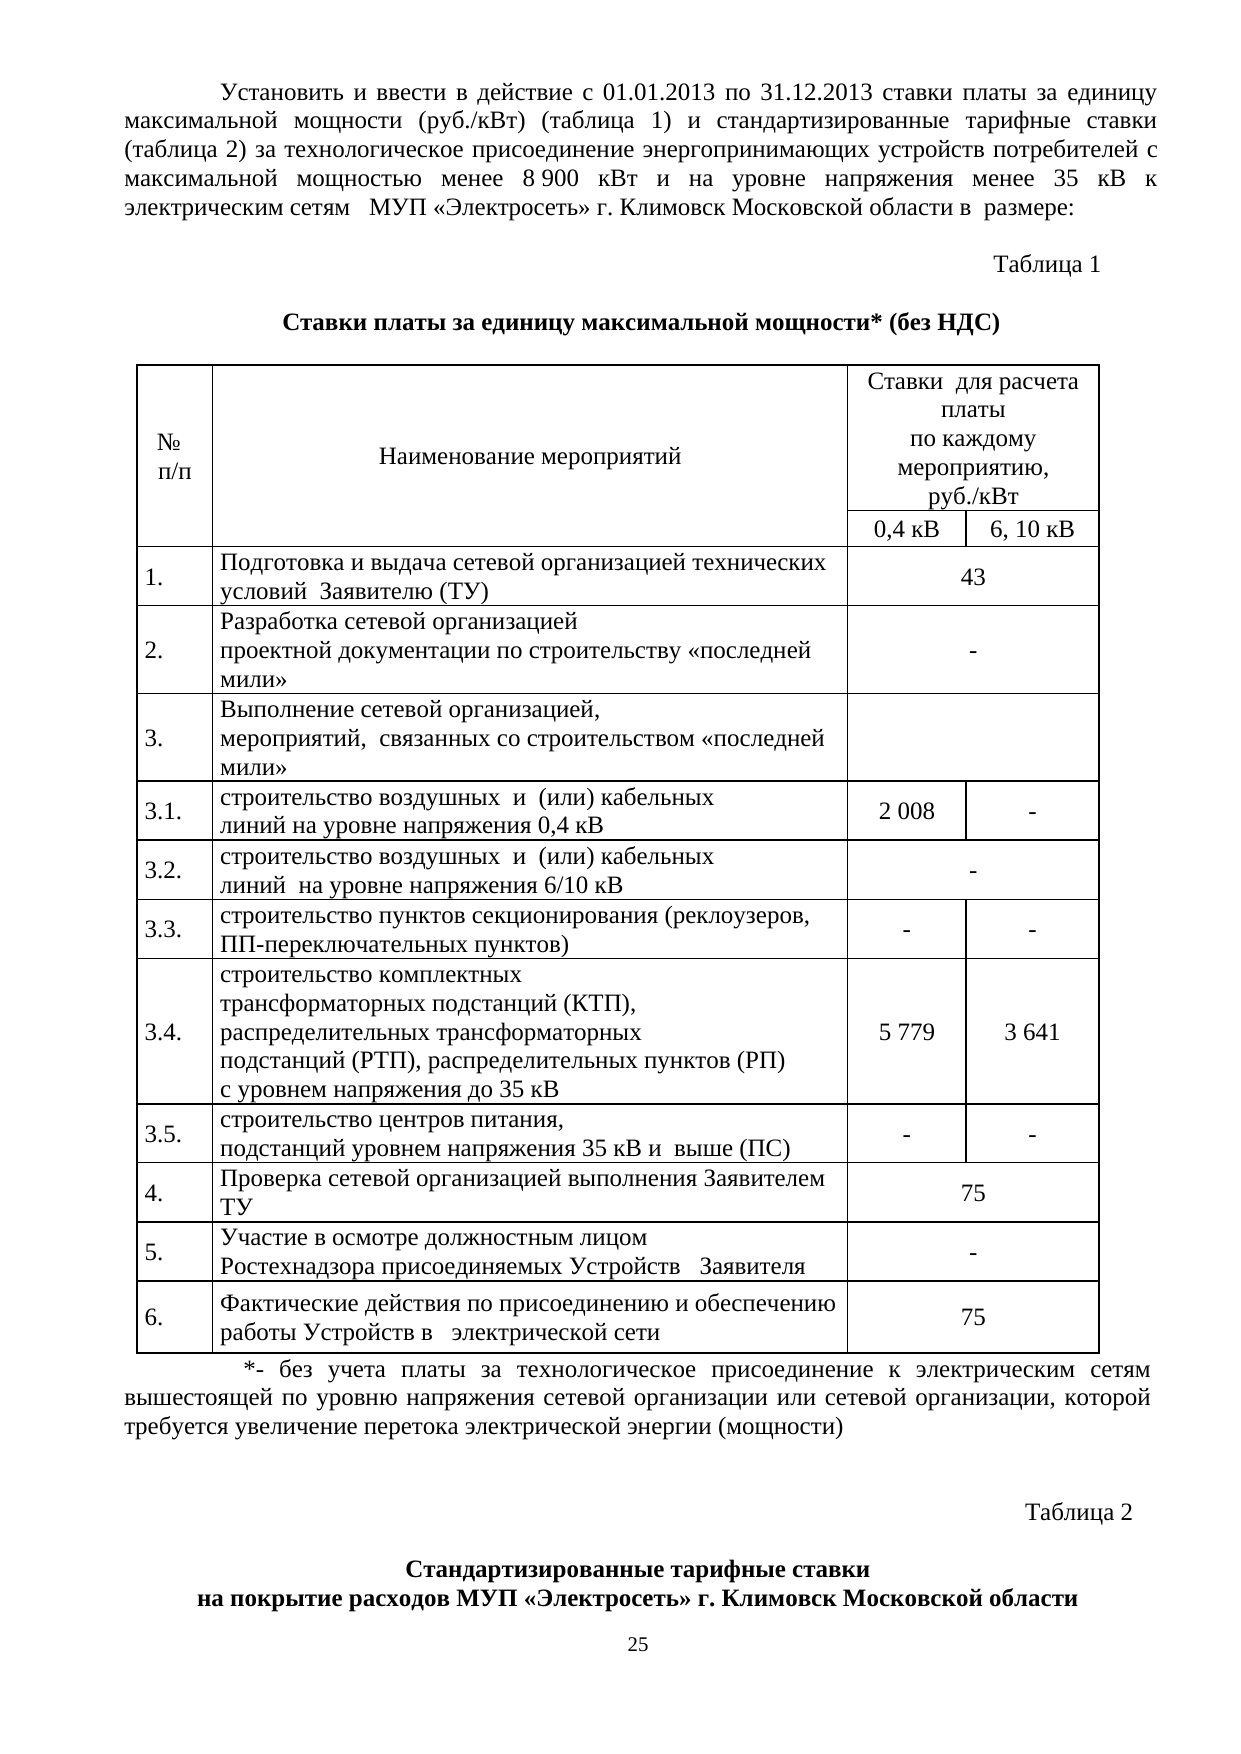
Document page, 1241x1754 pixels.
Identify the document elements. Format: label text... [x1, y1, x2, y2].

table_cell - [848, 1105, 965, 1162]
text на покрытие расходов МУП «Электросеть» г. Климовск Московской области [50, 1583, 1152, 1612]
table_cell строительство центров питания, подстанций уровнем напряжения 35 кВ и выше (ПС) [213, 1105, 847, 1162]
table_cell 3.3. [138, 900, 212, 957]
table_header Ставки для расчета платы по каждому мероприятию, руб./кВт [848, 366, 1098, 509]
table_cell - [967, 1105, 1098, 1162]
table_cell строительство пунктов секционирования (реклоузеров, ПП-переключательных пунктов) [213, 900, 847, 957]
table_cell - [848, 606, 1098, 692]
table_cell 3.1. [138, 782, 212, 839]
table_cell 6. [138, 1282, 212, 1352]
table_cell 3.4. [138, 959, 212, 1103]
text Установить и ввести в действие с 01.01.2013 по 31.12.2013 ставки платы за единицу максимальной мощности (руб./кВт) (таблица 1) и стандартизированные тарифные ставки (таблица 2) за технологическое присоединение энергопринимающих устройств потребителей с максимальной мощностью менее 8 900 кВт и на уровне напряжения менее 35 кВ к электрическим сетям МУП «Электросеть» г. Климовск Московской области в размере: [124, 77, 1158, 221]
table_cell - [848, 1223, 1098, 1280]
table_cell 2 008 [848, 782, 965, 839]
table_cell 75 [848, 1282, 1098, 1352]
table_cell Участие в осмотре должностным лицом Ростехнадзора присоединяемых Устройств Заявителя [213, 1223, 847, 1280]
table_cell 4. [138, 1163, 212, 1221]
table_cell Выполнение сетевой организацией, мероприятий, связанных со строительством «последней мили» [213, 694, 847, 780]
table_cell строительство воздушных и (или) кабельных линий на уровне напряжения 6/10 кВ [213, 841, 847, 898]
table_header Наименование мероприятий [213, 366, 847, 546]
table_cell - [967, 900, 1098, 957]
table_cell 5. [138, 1223, 212, 1280]
table_cell 0,4 кВ [848, 511, 965, 546]
table_cell 75 [848, 1163, 1098, 1221]
text Таблица 1 [124, 249, 1158, 278]
text *- без учета платы за технологическое присоединение к электрическим сетям вышестоящей по уровню напряжения сетевой организации или сетевой организации, которой требуется увеличение перетока электрической энергии (мощности) [124, 1354, 1152, 1440]
text Ставки платы за единицу максимальной мощности* (без НДС) [124, 307, 1158, 336]
table_cell строительство комплектных трансформаторных подстанций (КТП), распределительных трансформаторных подстанций (РТП), распределительных пунктов (РП) с уровнем напряжения до 35 кВ [213, 959, 847, 1103]
table_cell 43 [848, 547, 1098, 605]
table_cell 3.2. [138, 841, 212, 898]
table_cell - [967, 782, 1098, 839]
table_cell Разработка сетевой организацией проектной документации по строительству «последней мили» [213, 606, 847, 692]
table_cell - [848, 841, 1098, 898]
table_cell строительство воздушных и (или) кабельных линий на уровне напряжения 0,4 кВ [213, 782, 847, 839]
table_cell Подготовка и выдача сетевой организацией технических условий Заявителю (ТУ) [213, 547, 847, 605]
table_cell 3.5. [138, 1105, 212, 1162]
table_cell 3 641 [967, 959, 1098, 1103]
table_cell 5 779 [848, 959, 965, 1103]
table_cell [848, 694, 1098, 780]
text Стандартизированные тарифные ставки [50, 1554, 1152, 1583]
table_cell 2. [138, 606, 212, 692]
table_cell Фактические действия по присоединению и обеспечению работы Устройств в электрической сети [213, 1282, 847, 1352]
table_cell 1. [138, 547, 212, 605]
table_cell 6, 10 кВ [967, 511, 1098, 546]
text Таблица 2 [124, 1497, 1158, 1526]
table_header № п/п [138, 366, 212, 546]
table_cell 3. [138, 694, 212, 780]
table_cell - [848, 900, 965, 957]
table_cell Проверка сетевой организацией выполнения Заявителем ТУ [213, 1163, 847, 1221]
